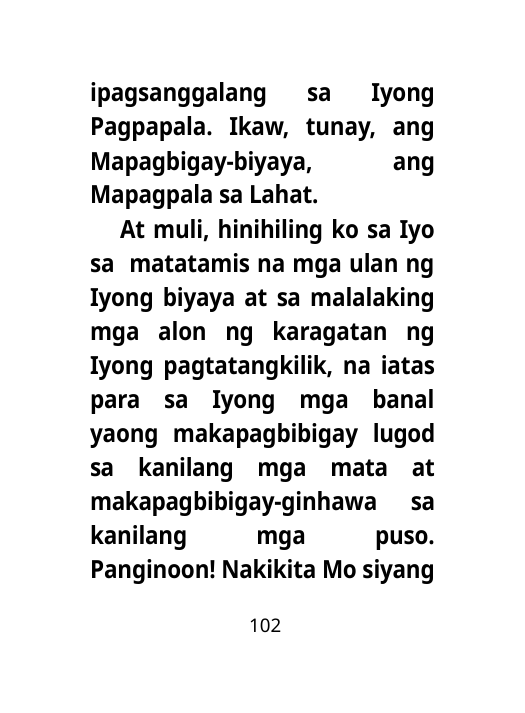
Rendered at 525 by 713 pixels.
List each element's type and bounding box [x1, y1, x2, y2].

text [90, 75, 435, 211]
text [90, 211, 435, 586]
